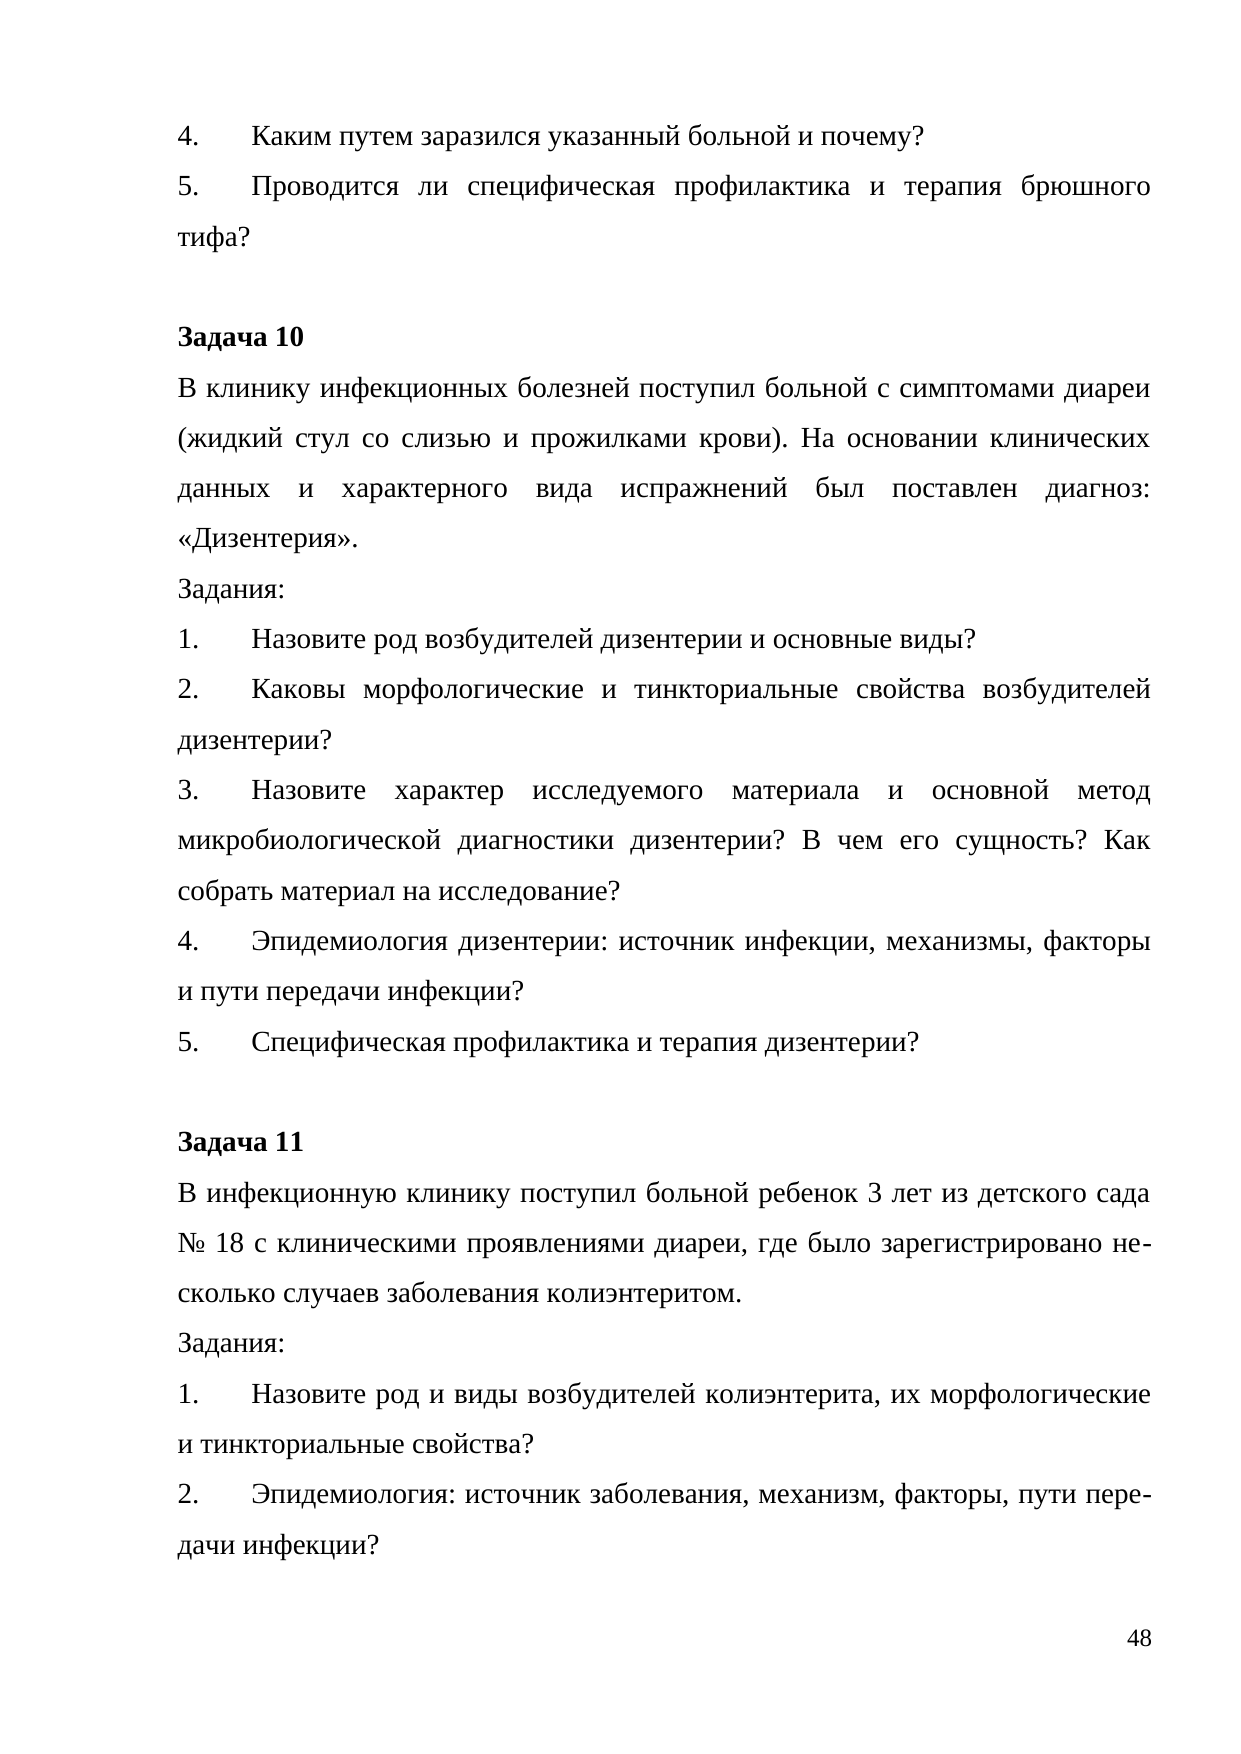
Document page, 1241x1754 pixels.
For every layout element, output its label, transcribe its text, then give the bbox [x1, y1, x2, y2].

list Каковы морфологические и тинкториальные свойства возбудителей дизентерии? [177, 672, 1152, 755]
list Назовите род и виды возбудителей колиэнтерита, их морфологические и тинкториальные свойства? [177, 1376, 1152, 1460]
list Эпидемиология: источник заболевания, механизм, факторы, пути передачи инфекции? [177, 1477, 1152, 1560]
text Задания: [177, 1326, 1152, 1359]
list Назовите род возбудителей дизентерии и основные виды? [177, 621, 1152, 655]
text В инфекционную клинику поступил больной ребенок 3 лет из детского сада № 18 с клиническими проявлениями диареи, где было зарегистрировано несколько случаев заболевания колиэнтеритом. [177, 1175, 1152, 1309]
text Задача 11 [177, 1124, 1152, 1158]
list Назовите характер исследуемого материала и основной метод микробиологической диагностики дизентерии? В чем его сущность? Как собрать материал на исследование? [177, 772, 1152, 906]
list Проводится ли специфическая профилактика и терапия брюшного тифа? [177, 168, 1152, 252]
text Задания: [177, 571, 1152, 604]
list Каким путем заразился указанный больной и почему? [177, 118, 1152, 152]
list Эпидемиология дизентерии: источник инфекции, механизмы, факторы и пути передачи инфекции? [177, 923, 1152, 1007]
text Задача 10 [177, 319, 1152, 353]
list Специфическая профилактика и терапия дизентерии? [177, 1024, 1152, 1057]
text В клинику инфекционных болезней поступил больной с симптомами диареи (жидкий стул со слизью и прожилками крови). На основании клинических данных и характерного вида испражнений был поставлен диагноз: «Дизентерия». [177, 370, 1152, 554]
